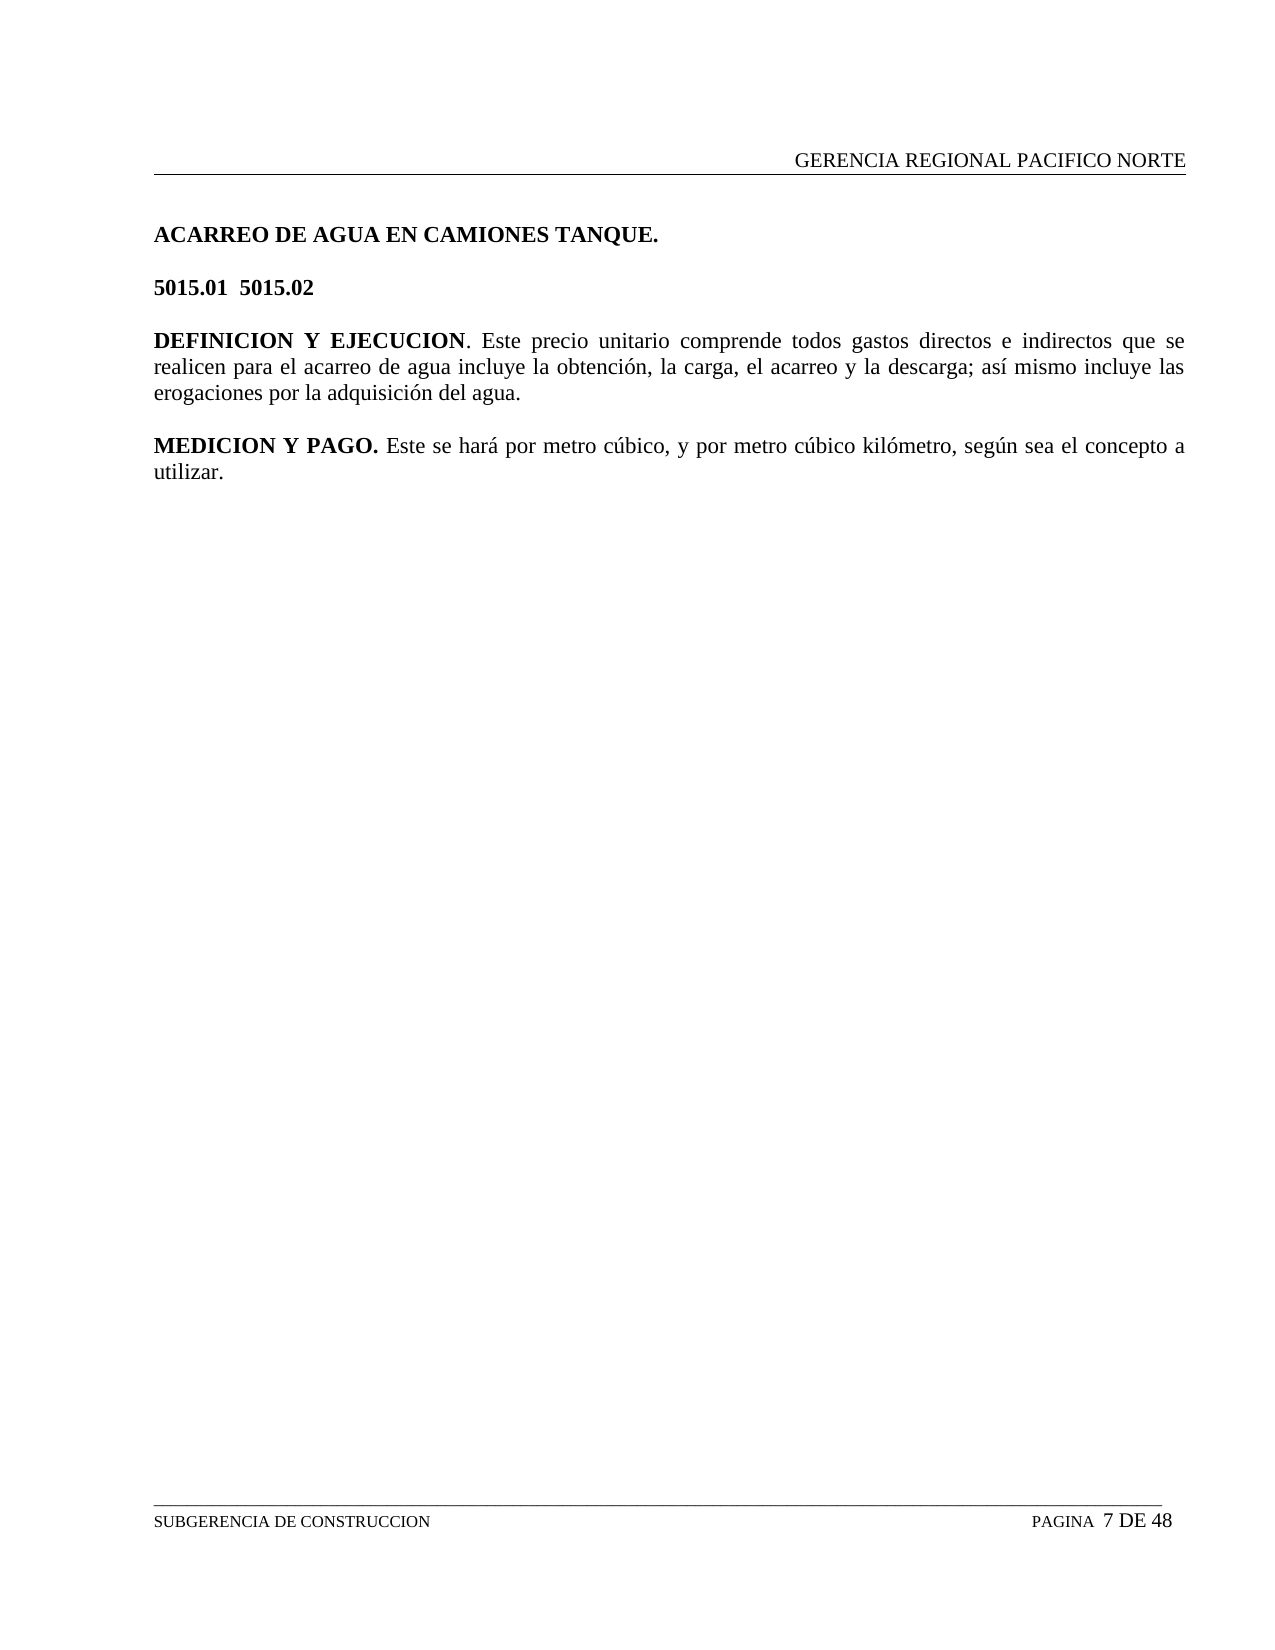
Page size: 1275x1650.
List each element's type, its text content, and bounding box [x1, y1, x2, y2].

text DEFINICION Y EJECUCION. Este precio unitario comprende todos gastos directos e indirectos que se realicen para el acarreo de agua incluye la obtención, la carga, el acarreo y la descarga; así mismo incluye las erogaciones por la adquisición del agua. [153, 327, 1186, 406]
text ACARREO DE AGUA EN CAMIONES TANQUE. [153, 221, 1186, 248]
text 5015.01 5015.02 [153, 274, 1186, 300]
text MEDICION Y PAGO. Este se hará por metro cúbico, y por metro cúbico kilómetro, según sea el concepto a utilizar. [153, 432, 1186, 485]
